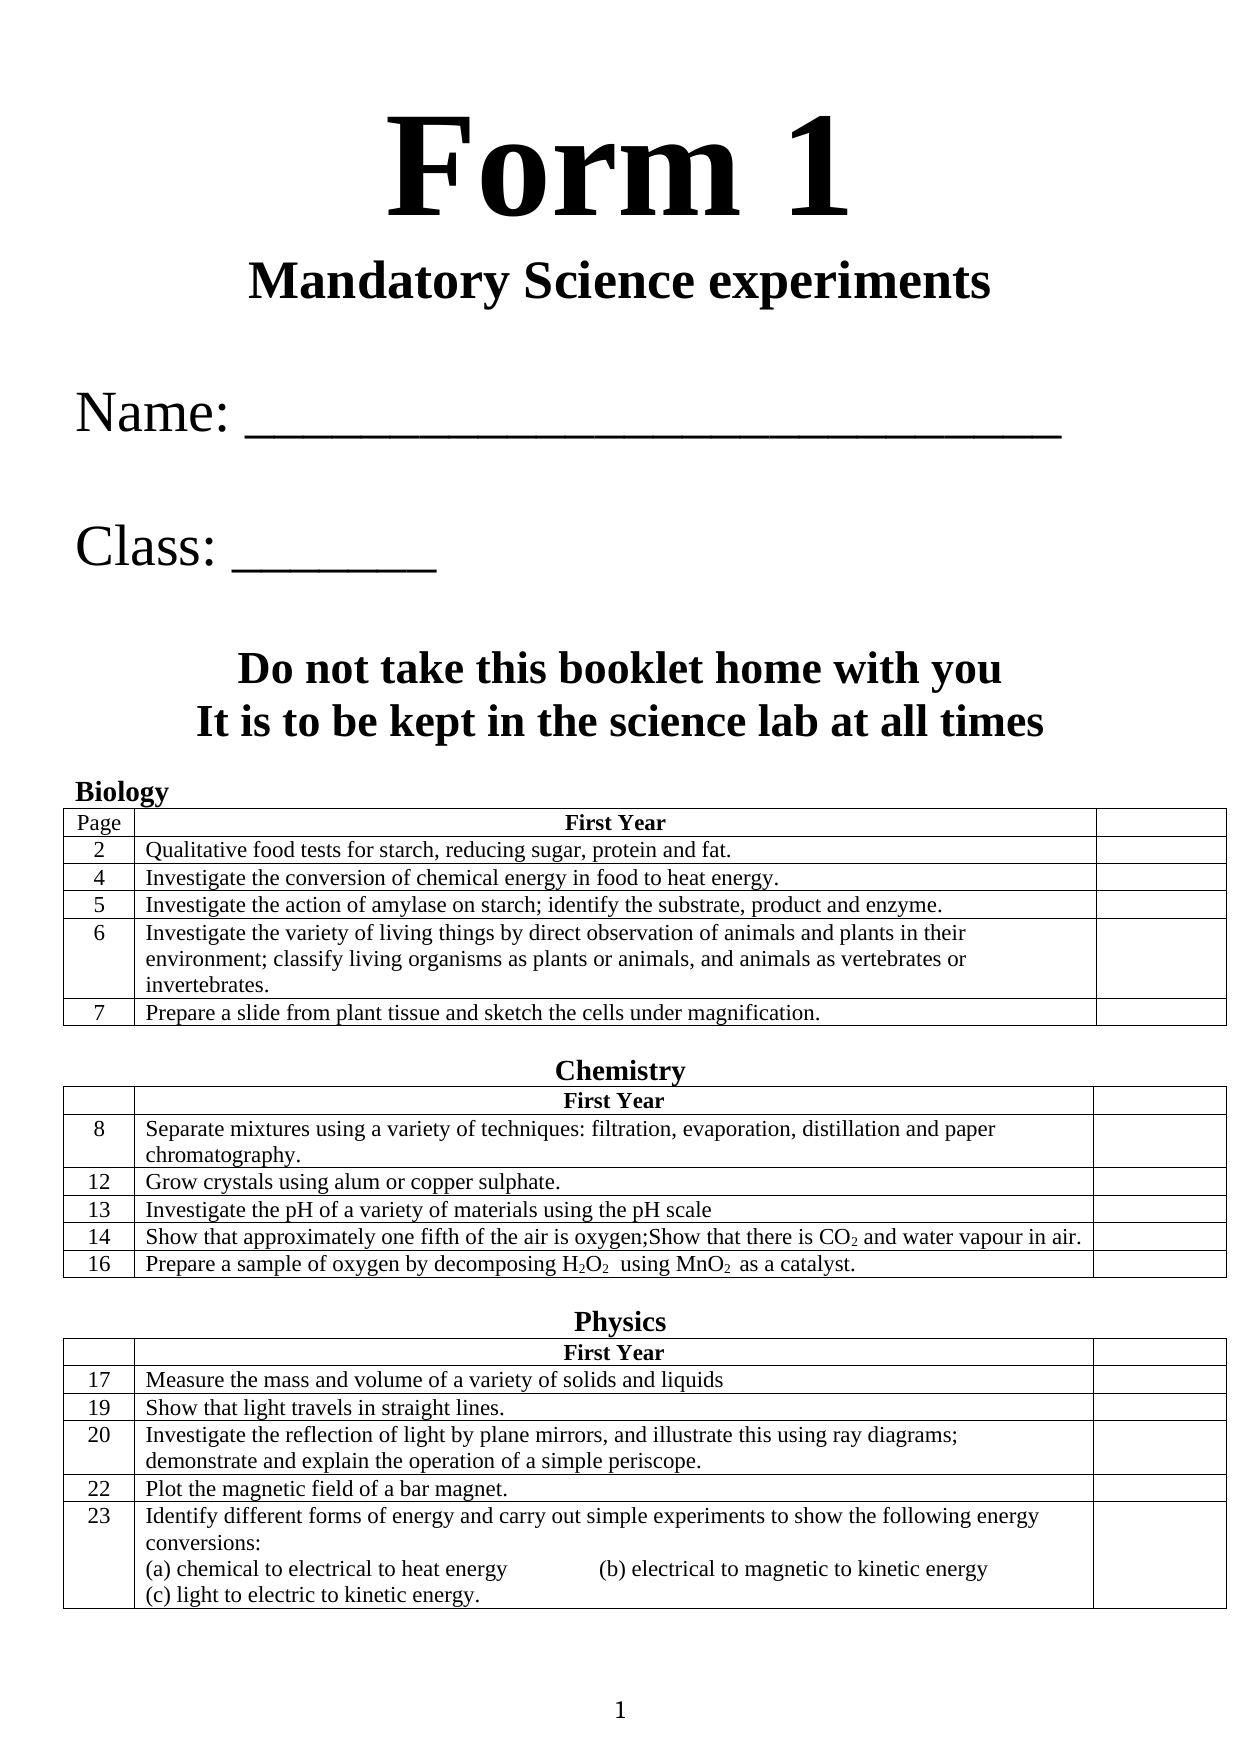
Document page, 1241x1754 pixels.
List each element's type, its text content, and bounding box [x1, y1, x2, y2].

text Name: ____________________________ [75, 377, 1165, 444]
table_cell 20 [64, 1421, 134, 1474]
table_cell 14 [64, 1223, 134, 1249]
table_cell [1097, 919, 1226, 998]
table_cell 13 [64, 1196, 134, 1222]
table_cell 5 [64, 891, 134, 918]
table_cell Investigate the conversion of chemical energy in food to heat energy. [135, 864, 1096, 890]
table_header [1094, 1339, 1226, 1365]
table_cell Investigate the action of amylase on starch; identify the substrate, product and enzyme. [135, 891, 1096, 918]
table_cell [1094, 1168, 1226, 1195]
table_cell 6 [64, 919, 134, 998]
table_cell Prepare a slide from plant tissue and sketch the cells under magnification. [135, 999, 1096, 1025]
table_cell [1094, 1421, 1226, 1474]
table_cell [1094, 1223, 1226, 1249]
text Class: _______ [75, 511, 1165, 578]
table_cell Investigate the pH of a variety of materials using the pH scale [135, 1196, 1093, 1222]
text Do not take this booklet home with you [75, 640, 1165, 693]
table_header [64, 1087, 134, 1113]
table_cell [1094, 1251, 1226, 1277]
table_header First Year [135, 1087, 1093, 1113]
table_cell [1094, 1196, 1226, 1222]
table_header [64, 1339, 134, 1365]
table_header [1094, 1087, 1226, 1113]
table_cell 19 [64, 1394, 134, 1420]
table_header First Year [135, 1339, 1093, 1365]
table_cell [1097, 837, 1226, 863]
table_cell [1094, 1115, 1226, 1167]
table_cell 22 [64, 1475, 134, 1501]
table_header First Year [135, 809, 1096, 836]
table_cell [1094, 1502, 1226, 1608]
table_cell 8 [64, 1115, 134, 1167]
table_cell [1097, 999, 1226, 1025]
table_header Page [64, 809, 134, 836]
table_cell Investigate the reflection of light by plane mirrors, and illustrate this using ray diagrams; demonstrate and explain the operation of a simple periscope. [135, 1421, 1093, 1474]
table_cell 7 [64, 999, 134, 1025]
table_cell Investigate the variety of living things by direct observation of animals and plants in their environment; classify living organisms as plants or animals, and animals as vertebrates or invertebrates. [135, 919, 1096, 998]
table_cell Identify different forms of energy and carry out simple experiments to show the following energy conversions: (a) chemical to electrical to heat energy (b) electrical to magnetic to kinetic energy (c) light to electric to kinetic energy. [135, 1502, 1093, 1608]
table_cell 17 [64, 1366, 134, 1393]
text It is to be kept in the science lab at all times [75, 693, 1165, 746]
text Biology [75, 774, 1165, 808]
table_cell 4 [64, 864, 134, 890]
table_cell [1097, 891, 1226, 918]
table_cell 16 [64, 1251, 134, 1277]
table_cell 2 [64, 837, 134, 863]
table_cell [1094, 1366, 1226, 1393]
table_cell [1094, 1394, 1226, 1420]
table_cell Show that light travels in straight lines. [135, 1394, 1093, 1420]
table_cell Measure the mass and volume of a variety of solids and liquids [135, 1366, 1093, 1393]
table_cell Grow crystals using alum or copper sulphate. [135, 1168, 1093, 1195]
table_cell Show that approximately one fifth of the air is oxygen;Show that there is CO2 and water vapour in air. [135, 1223, 1093, 1249]
table_cell Separate mixtures using a variety of techniques: filtration, evaporation, distillation and paper chromatography. [135, 1115, 1093, 1167]
table_cell 23 [64, 1502, 134, 1608]
table_cell Qualitative food tests for starch, reducing sugar, protein and fat. [135, 837, 1096, 863]
table_cell [1097, 864, 1226, 890]
text Form 1 [75, 75, 1165, 247]
table_cell [1094, 1475, 1226, 1501]
table_cell 12 [64, 1168, 134, 1195]
text Chemistry [75, 1053, 1165, 1086]
text Physics [75, 1304, 1165, 1338]
table_cell Prepare a sample of oxygen by decomposing H2O2 using MnO2 as a catalyst. [135, 1251, 1093, 1277]
table_header [1097, 809, 1226, 836]
text Mandatory Science experiments [75, 247, 1165, 310]
table_cell Plot the magnetic field of a bar magnet. [135, 1475, 1093, 1501]
